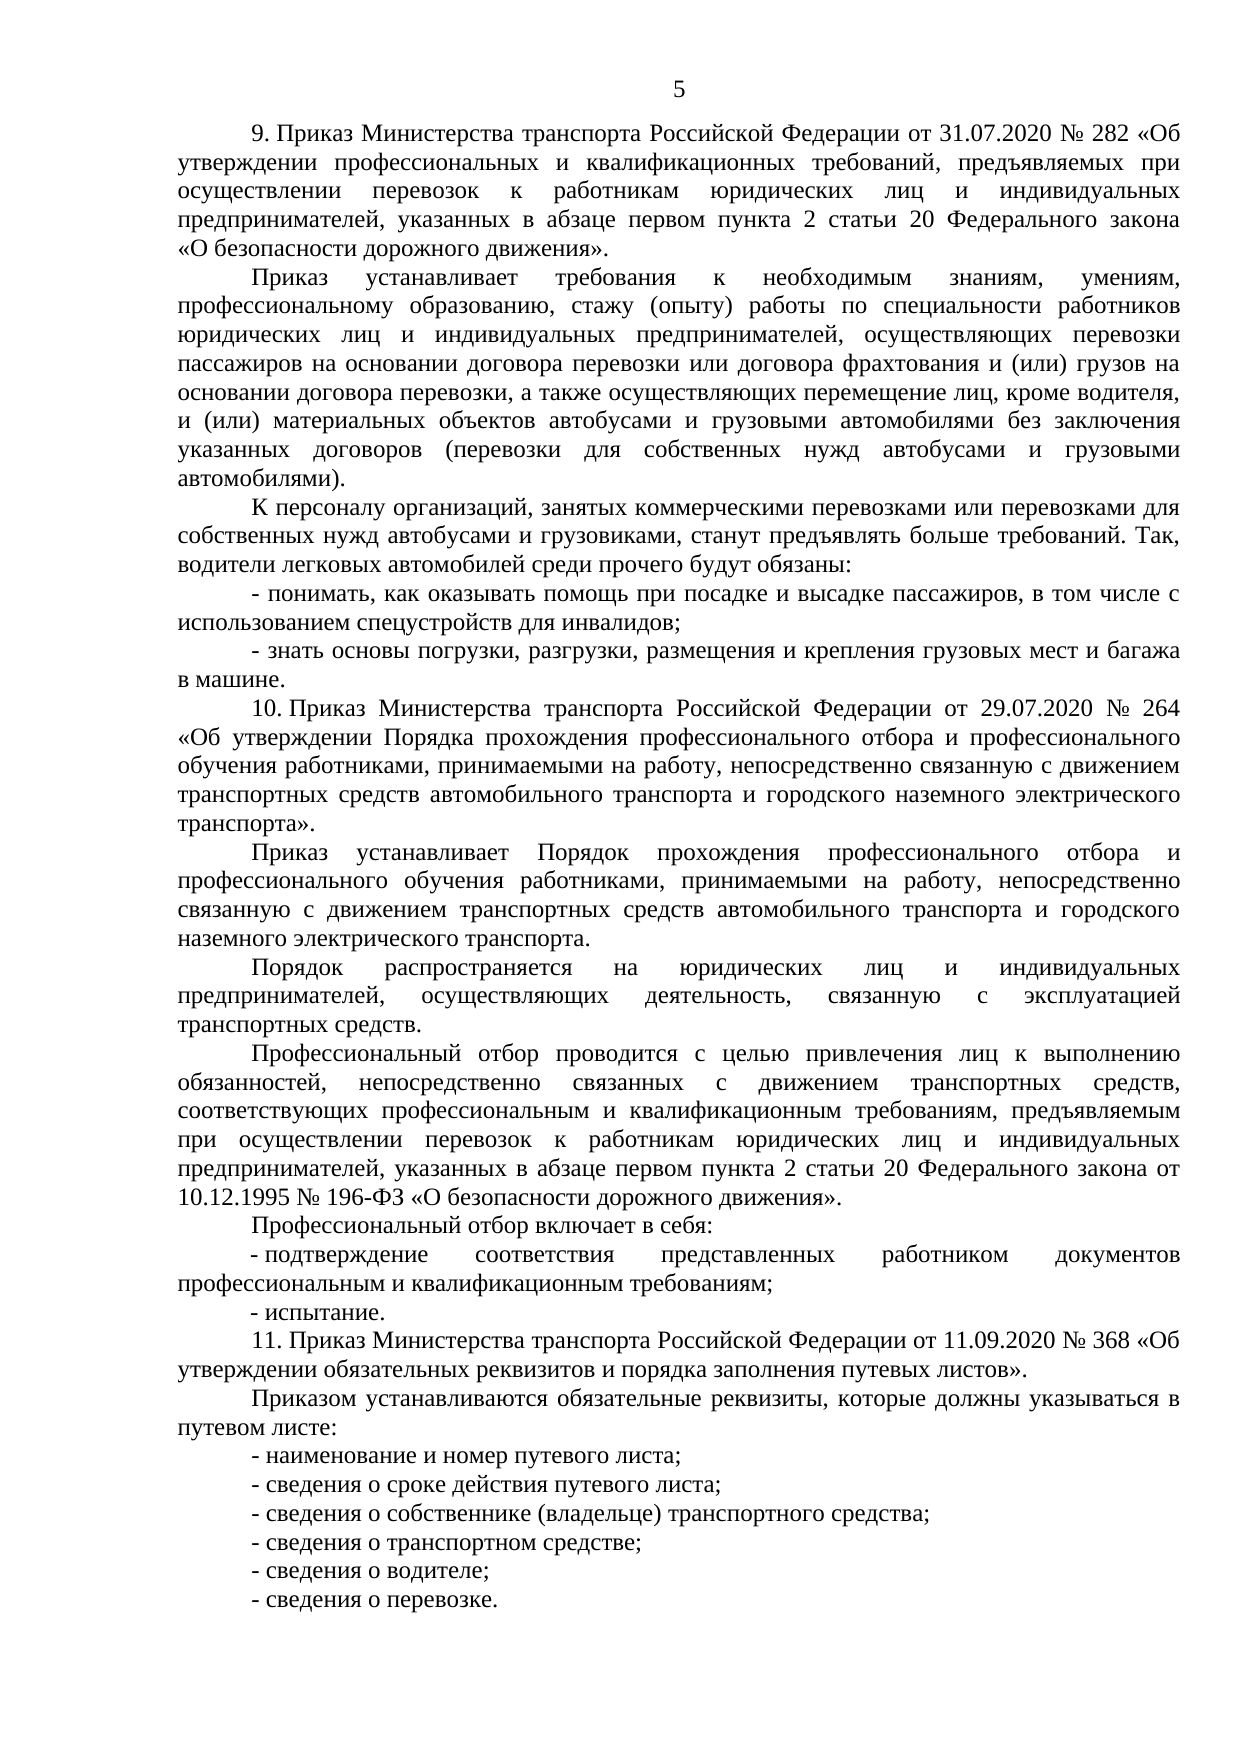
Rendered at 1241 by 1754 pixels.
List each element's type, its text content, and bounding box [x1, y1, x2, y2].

text Порядок распространяется на юридических лиц и индивидуальных предпринимателей, осуществляющих деятельность, связанную с эксплуатацией транспортных средств. [177, 952, 1181, 1038]
text Профессиональный отбор проводится с целью привлечения лиц к выполнению обязанностей, непосредственно связанных с движением транспортных средств, соответствующих профессиональным и квалификационным требованиям, предъявляемым при осуществлении перевозок к работникам юридических лиц и индивидуальных предпринимателей, указанных в абзаце первом пункта 2 статьи 20 Федерального закона от 10.12.1995 № 196-ФЗ «О безопасности дорожного движения». [177, 1038, 1181, 1211]
text - сведения о собственнике (владельце) транспортного средства; [177, 1498, 1181, 1527]
text - сведения о водителе; [177, 1556, 1181, 1584]
text - наименование и номер путевого листа; [177, 1441, 1181, 1469]
list испытание. [177, 1297, 1181, 1326]
list Приказ Министерства транспорта Российской Федерации от 29.07.2020 № 264 «Об утверждении Порядка прохождения профессионального отбора и профессионального обучения работниками, принимаемыми на работу, непосредственно связанную с движением транспортных средств автомобильного транспорта и городского наземного электрического транспорта». [177, 693, 1181, 837]
text - понимать, как оказывать помощь при посадке и высадке пассажиров, в том числе с использованием спецустройств для инвалидов; [177, 578, 1181, 636]
text Приказ устанавливает требования к необходимым знаниям, умениям, профессиональному образованию, стажу (опыту) работы по специальности работников юридических лиц и индивидуальных предпринимателей, осуществляющих перевозки пассажиров на основании договора перевозки или договора фрахтования и (или) грузов на основании договора перевозки, а также осуществляющих перемещение лиц, кроме водителя, и (или) материальных объектов автобусами и грузовыми автомобилями без заключения указанных договоров (перевозки для собственных нужд автобусами и грузовыми автомобилями). [177, 262, 1181, 492]
list Приказ Министерства транспорта Российской Федерации от 11.09.2020 № 368 «Об утверждении обязательных реквизитов и порядка заполнения путевых листов». [177, 1326, 1181, 1383]
text - сведения о перевозке. [177, 1584, 1181, 1613]
text Приказ устанавливает Порядок прохождения профессионального отбора и профессионального обучения работниками, принимаемыми на работу, непосредственно связанную с движением транспортных средств автомобильного транспорта и городского наземного электрического транспорта. [177, 837, 1181, 952]
text - сведения о транспортном средстве; [177, 1527, 1181, 1556]
text Приказом устанавливаются обязательные реквизиты, которые должны указываться в путевом листе: [177, 1383, 1181, 1441]
text - сведения о сроке действия путевого листа; [177, 1469, 1181, 1498]
text К персоналу организаций, занятых коммерческими перевозками или перевозками для собственных нужд автобусами и грузовиками, станут предъявлять больше требований. Так, водители легковых автомобилей среди прочего будут обязаны: [177, 492, 1181, 578]
list Приказ Министерства транспорта Российской Федерации от 31.07.2020 № 282 «Об утверждении профессиональных и квалификационных требований, предъявляемых при осуществлении перевозок к работникам юридических лиц и индивидуальных предпринимателей, указанных в абзаце первом пункта 2 статьи 20 Федерального закона «О безопасности дорожного движения». [177, 118, 1181, 262]
text - знать основы погрузки, разгрузки, размещения и крепления грузовых мест и багажа в машине. [177, 636, 1181, 693]
text Профессиональный отбор включает в себя: [177, 1211, 1181, 1239]
list подтверждение соответствия представленных работником документов профессиональным и квалификационным требованиям; [177, 1239, 1181, 1297]
